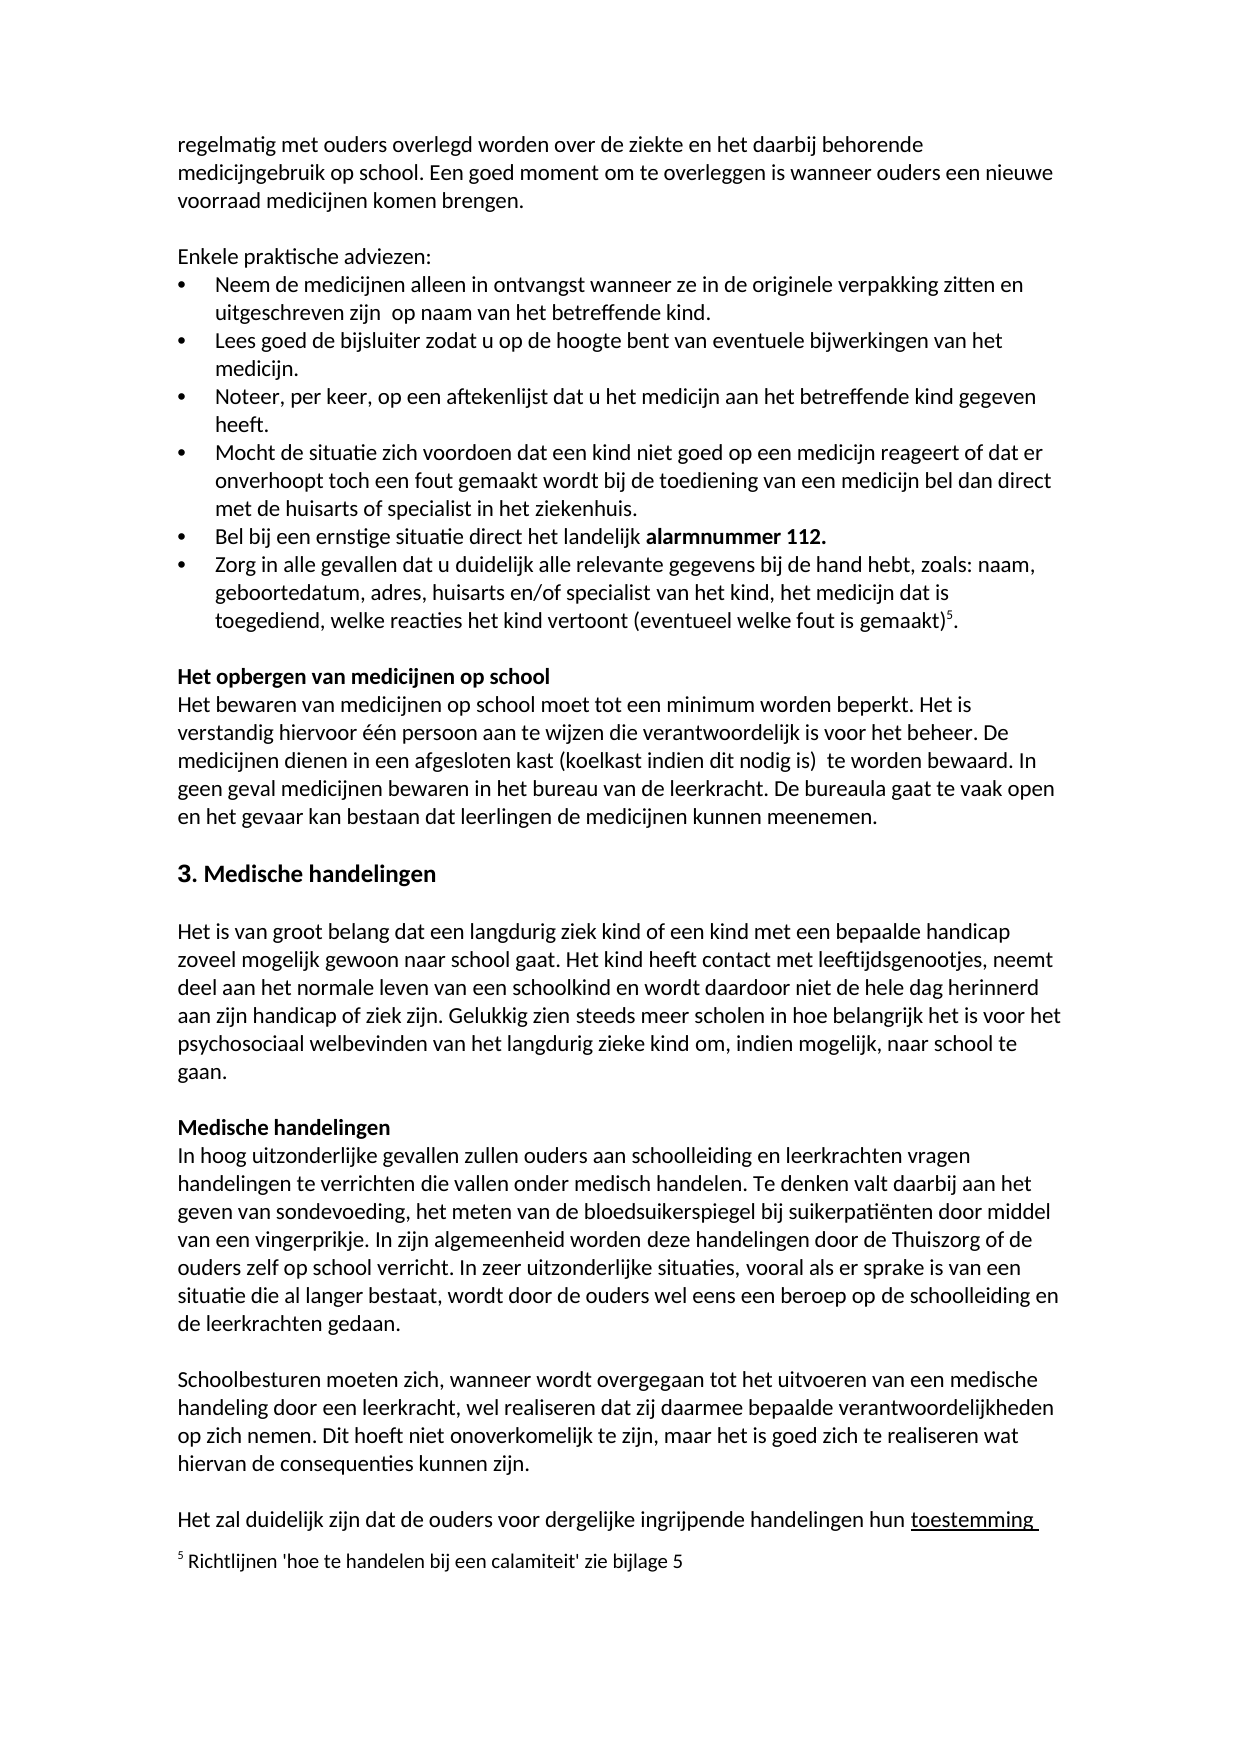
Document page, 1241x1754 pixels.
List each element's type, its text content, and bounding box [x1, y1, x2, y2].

list Lees goed de bijsluiter zodat u op de hoogte bent van eventuele bijwerkingen van het medicijn. [177, 326, 1063, 382]
text 3. Medische handelingen [177, 858, 1063, 889]
text Het opbergen van medicijnen op school [177, 662, 1063, 690]
text Schoolbesturen moeten zich, wanneer wordt overgegaan tot het uitvoeren van een medische handeling door een leerkracht, wel realiseren dat zij daarmee bepaalde verantwoordelijkheden op zich nemen. Dit hoeft niet onoverkomelijk te zijn, maar het is goed zich te realiseren wat hiervan de consequenties kunnen zijn. [177, 1365, 1063, 1477]
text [177, 130, 1063, 214]
list Bel bij een ernstige situatie direct het landelijk alarmnummer 112. [177, 522, 1063, 550]
list Noteer, per keer, op een aftekenlijst dat u het medicijn aan het betreffende kind gegeven heeft. [177, 382, 1063, 438]
text In hoog uitzonderlijke gevallen zullen ouders aan schoolleiding en leerkrachten vragen handelingen te verrichten die vallen onder medisch handelen. Te denken valt daarbij aan het geven van sondevoeding, het meten van de bloedsuikerspiegel bij suikerpatiënten door middel van een vingerprikje. In zijn algemeenheid worden deze handelingen door de Thuiszorg of de ouders zelf op school verricht. In zeer uitzonderlijke situaties, vooral als er sprake is van een situatie die al langer bestaat, wordt door de ouders wel eens een beroep op de schoolleiding en de leerkrachten gedaan. [177, 1141, 1063, 1337]
text Het is van groot belang dat een langdurig ziek kind of een kind met een bepaalde handicap zoveel mogelijk gewoon naar school gaat. Het kind heeft contact met leeftijdsgenootjes, neemt deel aan het normale leven van een schoolkind en wordt daardoor niet de hele dag herinnerd aan zijn handicap of ziek zijn. Gelukkig zien steeds meer scholen in hoe belangrijk het is voor het psychosociaal welbevinden van het langdurig zieke kind om, indien mogelijk, naar school te gaan. [177, 917, 1063, 1085]
list Neem de medicijnen alleen in ontvangst wanneer ze in de originele verpakking zitten en uitgeschreven zijn op naam van het betreffende kind. [177, 270, 1063, 326]
text Enkele praktische adviezen: [177, 242, 1063, 270]
text Het bewaren van medicijnen op school moet tot een minimum worden beperkt. Het is verstandig hiervoor één persoon aan te wijzen die verantwoordelijk is voor het beheer. De medicijnen dienen in een afgesloten kast (koelkast indien dit nodig is) te worden bewaard. In geen geval medicijnen bewaren in het bureau van de leerkracht. De bureaula gaat te vaak open en het gevaar kan bestaan dat leerlingen de medicijnen kunnen meenemen. [177, 690, 1063, 830]
list Mocht de situatie zich voordoen dat een kind niet goed op een medicijn reageert of dat er onverhoopt toch een fout gemaakt wordt bij de toediening van een medicijn bel dan direct met de huisarts of specialist in het ziekenhuis. [177, 438, 1063, 522]
text Medische handelingen [177, 1113, 1063, 1141]
list Zorg in alle gevallen dat u duidelijk alle relevante gegevens bij de hand hebt, zoals: naam, geboortedatum, adres, huisarts en/of specialist van het kind, het medicijn dat is toegediend, welke reacties het kind vertoont (eventueel welke fout is gemaakt). [177, 550, 1063, 634]
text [177, 1505, 1063, 1533]
